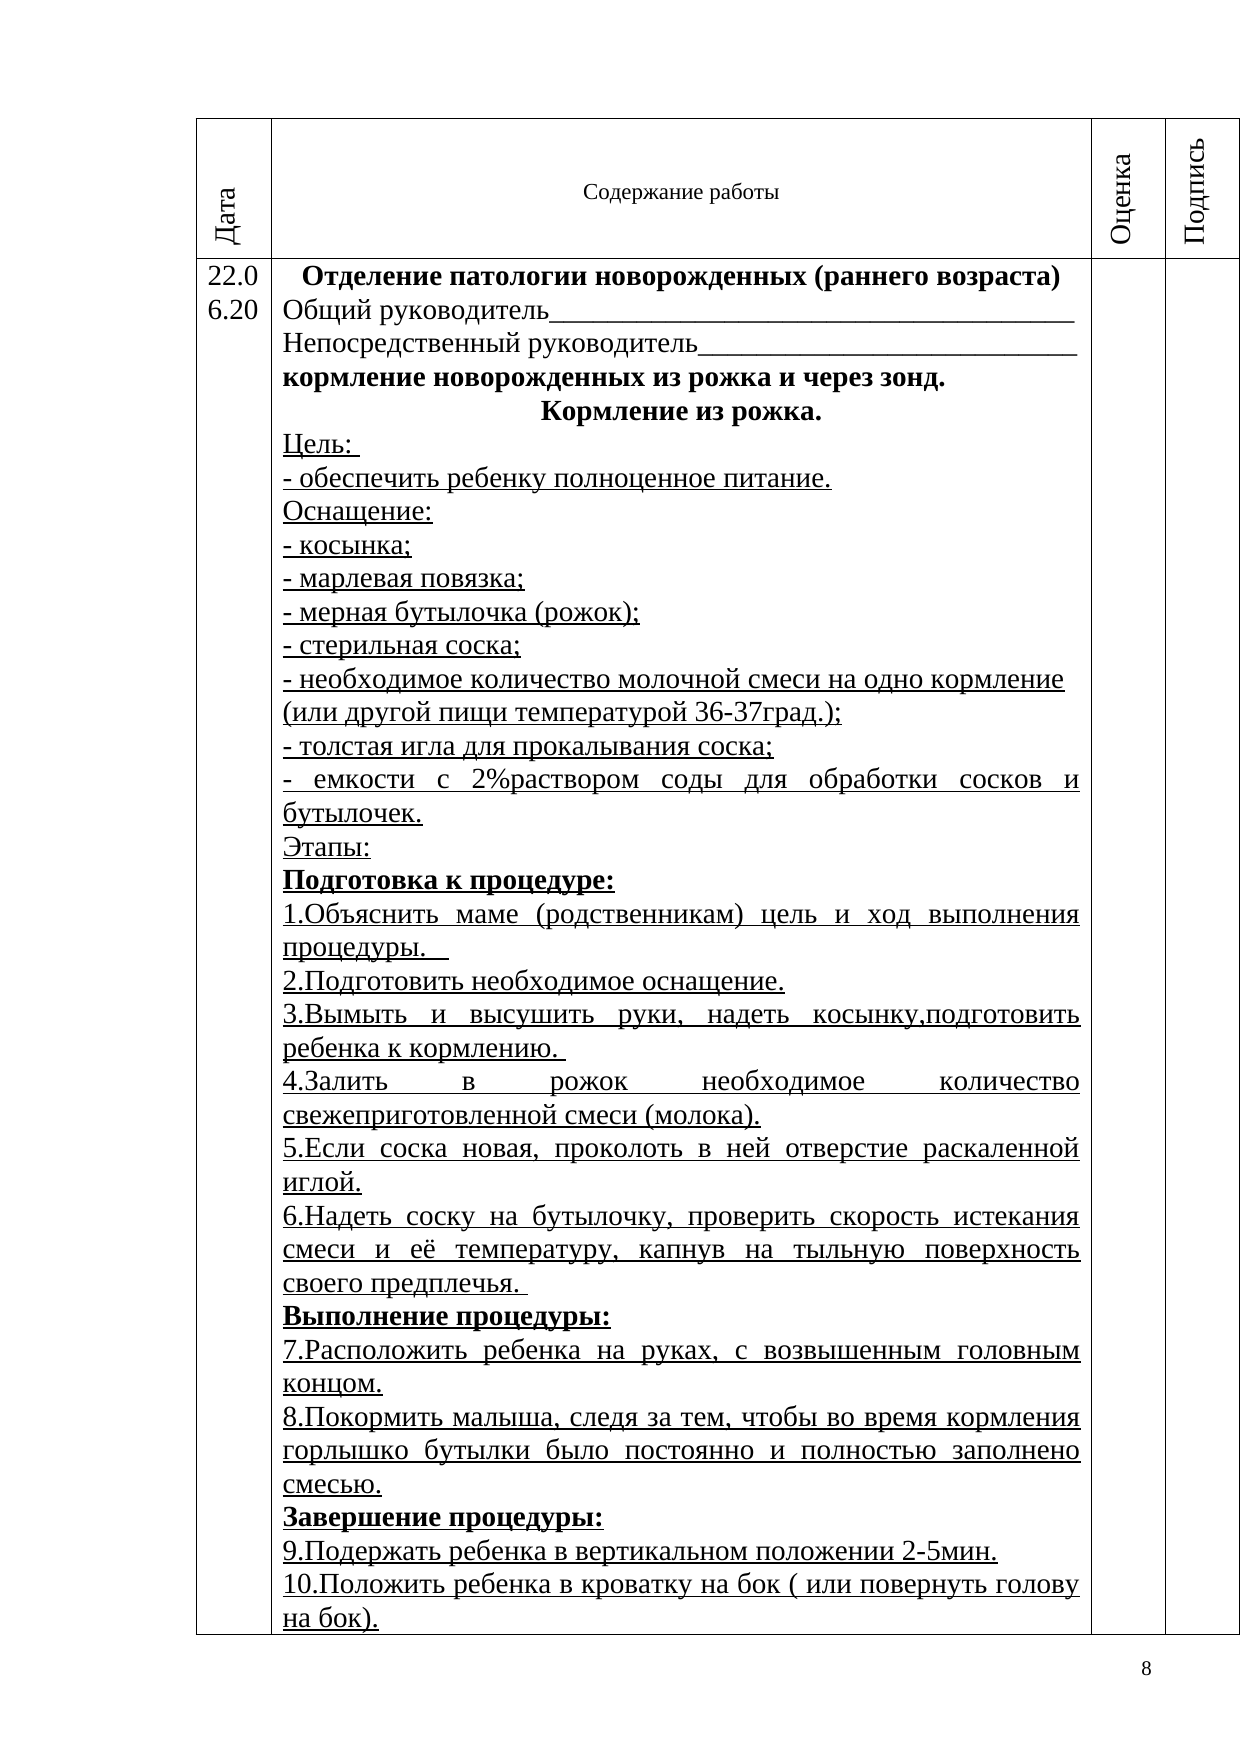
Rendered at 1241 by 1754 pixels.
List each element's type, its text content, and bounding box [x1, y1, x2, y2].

table_cell 22.06.20 [197, 259, 271, 1634]
table_header Дата [197, 119, 271, 257]
table_cell [1166, 259, 1239, 1634]
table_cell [272, 259, 1091, 1634]
table_header Подпись [1166, 119, 1239, 257]
table_cell [1092, 259, 1165, 1634]
table_header Содержание работы [272, 119, 1091, 257]
table_header Оценка [1092, 119, 1165, 257]
